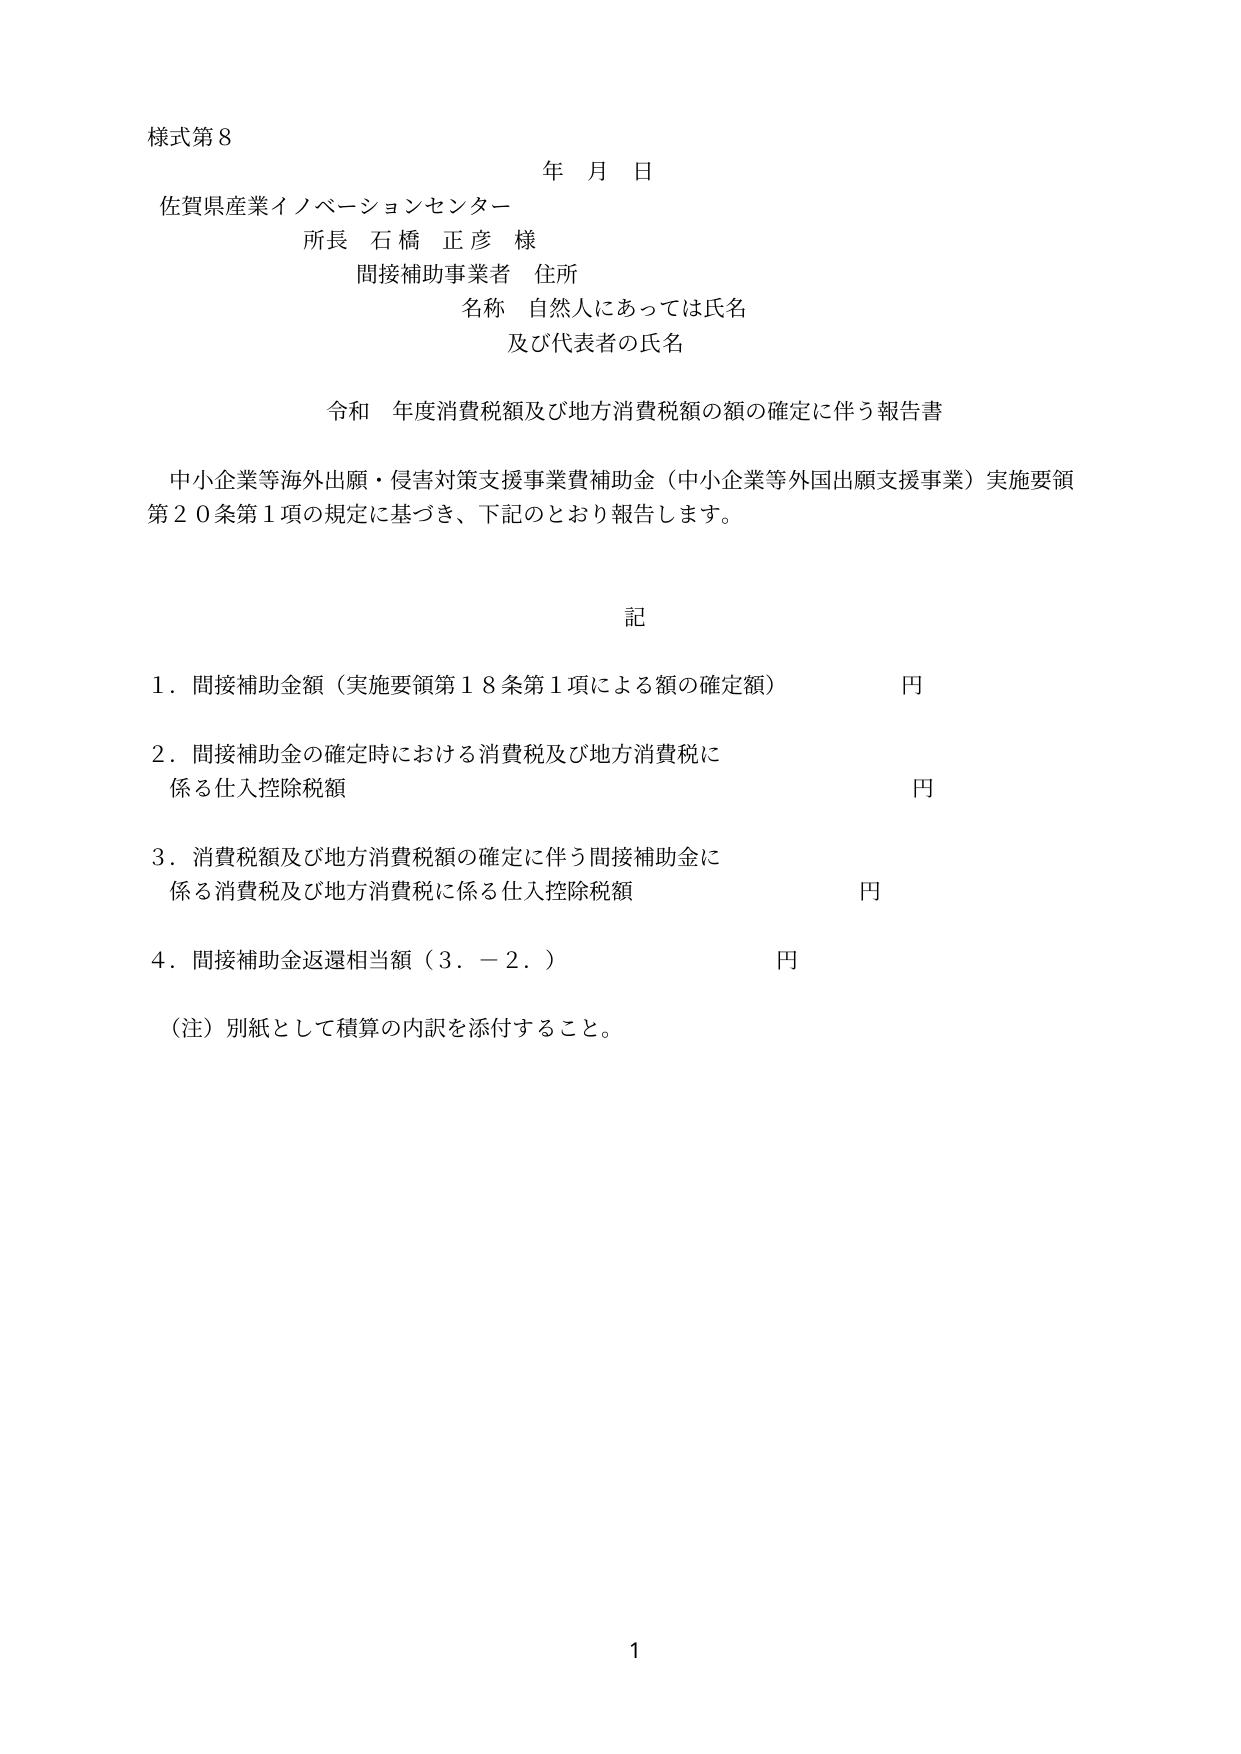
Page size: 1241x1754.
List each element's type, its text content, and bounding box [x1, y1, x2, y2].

text 所長 石 橋 正 彦 様 [148, 221, 1122, 255]
text 係る消費税及び地方消費税に係る仕入控除税額 円 [148, 872, 1122, 906]
text 記 [148, 598, 1122, 632]
text １．間接補助金額（実施要領第１８条第１項による額の確定額） 円 [148, 666, 1122, 701]
text ３．消費税額及び地方消費税額の確定に伴う間接補助金に [148, 838, 1122, 872]
text 佐賀県産業イノベーションセンター [148, 187, 1122, 221]
text 係る仕入控除税額 円 [148, 769, 1122, 803]
text ４．間接補助金返還相当額（３．－２．） 円 [148, 941, 1122, 975]
text （注）別紙として積算の内訳を添付すること。 [148, 1009, 1122, 1043]
text 中小企業等海外出願・侵害対策支援事業費補助金（中小企業等外国出願支援事業）実施要領 [148, 461, 1122, 495]
text 様式第８ [148, 118, 1122, 152]
text 第２０条第１項の規定に基づき、下記のとおり報告します。 [148, 495, 1122, 529]
text 名称 自然人にあっては氏名 [148, 289, 1122, 324]
text 及び代表者の氏名 [148, 324, 1122, 358]
text 間接補助事業者 住所 [148, 255, 1122, 289]
text ２．間接補助金の確定時における消費税及び地方消費税に [148, 735, 1122, 769]
text 令和 年度消費税額及び地方消費税額の額の確定に伴う報告書 [148, 392, 1122, 427]
text 年 月 日 [148, 152, 1122, 187]
